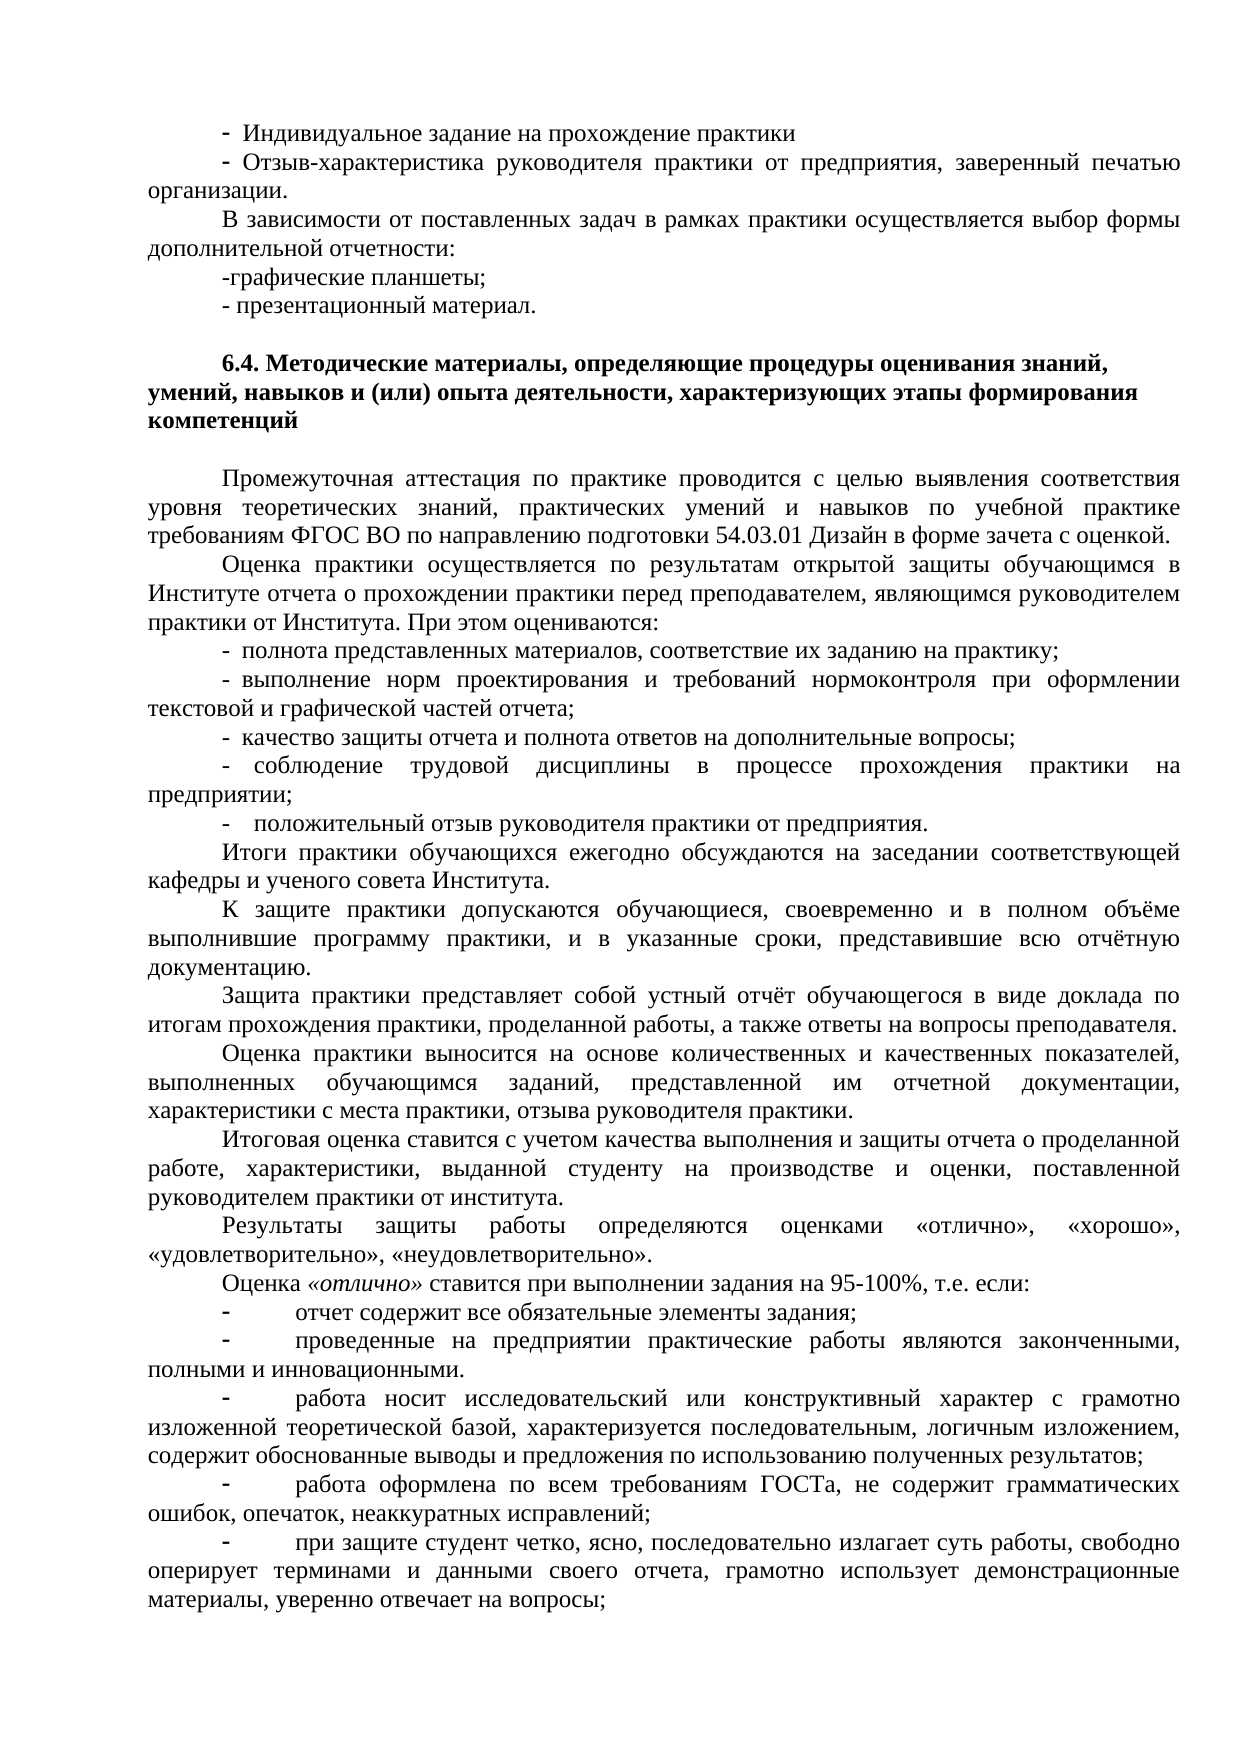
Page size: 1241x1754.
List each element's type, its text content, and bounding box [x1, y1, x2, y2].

text Защита практики представляет собой устный отчёт обучающегося в виде доклада по итогам прохождения практики, проделанной работы, а также ответы на вопросы преподавателя. [148, 981, 1181, 1038]
text Итоги практики обучающихся ежегодно обсуждаются на заседании соответствующей кафедры и ученого совета Института. [148, 837, 1181, 894]
list полнота представленных материалов, соответствие их заданию на практику; [148, 636, 1181, 664]
text Итоговая оценка ставится с учетом качества выполнения и защиты отчета о проделанной работе, характеристики, выданной студенту на производстве и оценки, поставленной руководителем практики от института. [148, 1124, 1181, 1211]
text Оценка практики осуществляется по результатам открытой защиты обучающимся в Институте отчета о прохождении практики перед преподавателем, являющимся руководителем практики от Института. При этом оцениваются: [148, 549, 1181, 636]
text 6.4. Методические материалы, определяющие процедуры оценивания знаний, умений, навыков и (или) опыта деятельности, характеризующих этапы формирования компетенций [148, 348, 1181, 434]
list качество защиты отчета и полнота ответов на дополнительные вопросы; [148, 722, 1181, 751]
list положительный отзыв руководителя практики от предприятия. [148, 808, 1181, 837]
list соблюдение трудовой дисциплины в процессе прохождения практики на предприятии; [148, 751, 1181, 808]
list отчет содержит все обязательные элементы задания; [148, 1297, 1181, 1326]
list при защите студент четко, ясно, последовательно излагает суть работы, свободно оперирует терминами и данными своего отчета, грамотно использует демонстрационные материалы, уверенно отвечает на вопросы; [148, 1527, 1181, 1613]
list выполнение норм проектирования и требований нормоконтроля при оформлении текстовой и графической частей отчета; [148, 664, 1181, 722]
text Оценка практики выносится на основе количественных и качественных показателей, выполненных обучающимся заданий, представленной им отчетной документации, характеристики с места практики, отзыва руководителя практики. [148, 1038, 1181, 1124]
text Промежуточная аттестация по практике проводится с целью выявления соответствия уровня теоретических знаний, практических умений и навыков по учебной практике требованиям ФГОС ВО по направлению подготовки 54.03.01 Дизайн в форме зачета с оценкой. [148, 463, 1181, 549]
text К защите практики допускаются обучающиеся, своевременно и в полном объёме выполнившие программу практики, и в указанные сроки, представившие всю отчётную документацию. [148, 894, 1181, 981]
list работа оформлена по всем требованиям ГОСТа, не содержит грамматических ошибок, опечаток, неаккуратных исправлений; [148, 1469, 1181, 1527]
list Отзыв-характеристика руководителя практики от предприятия, заверенный печатью организации. [148, 147, 1181, 204]
text -графические планшеты; [148, 262, 1181, 291]
list проведенные на предприятии практические работы являются законченными, полными и инновационными. [148, 1326, 1181, 1383]
list работа носит исследовательский или конструктивный характер с грамотно изложенной теоретической базой, характеризуется последовательным, логичным изложением, содержит обоснованные выводы и предложения по использованию полученных результатов; [148, 1383, 1181, 1469]
text - презентационный материал. [148, 291, 1181, 319]
text В зависимости от поставленных задач в рамках практики осуществляется выбор формы дополнительной отчетности: [148, 204, 1181, 262]
text Оценка «отлично» ставится при выполнении задания на 95-100%, т.е. если: [148, 1268, 1181, 1297]
list Индивидуальное задание на прохождение практики [148, 118, 1181, 147]
text Результаты защиты работы определяются оценками «отлично», «хорошо», «удовлетворительно», «неудовлетворительно». [148, 1211, 1181, 1268]
